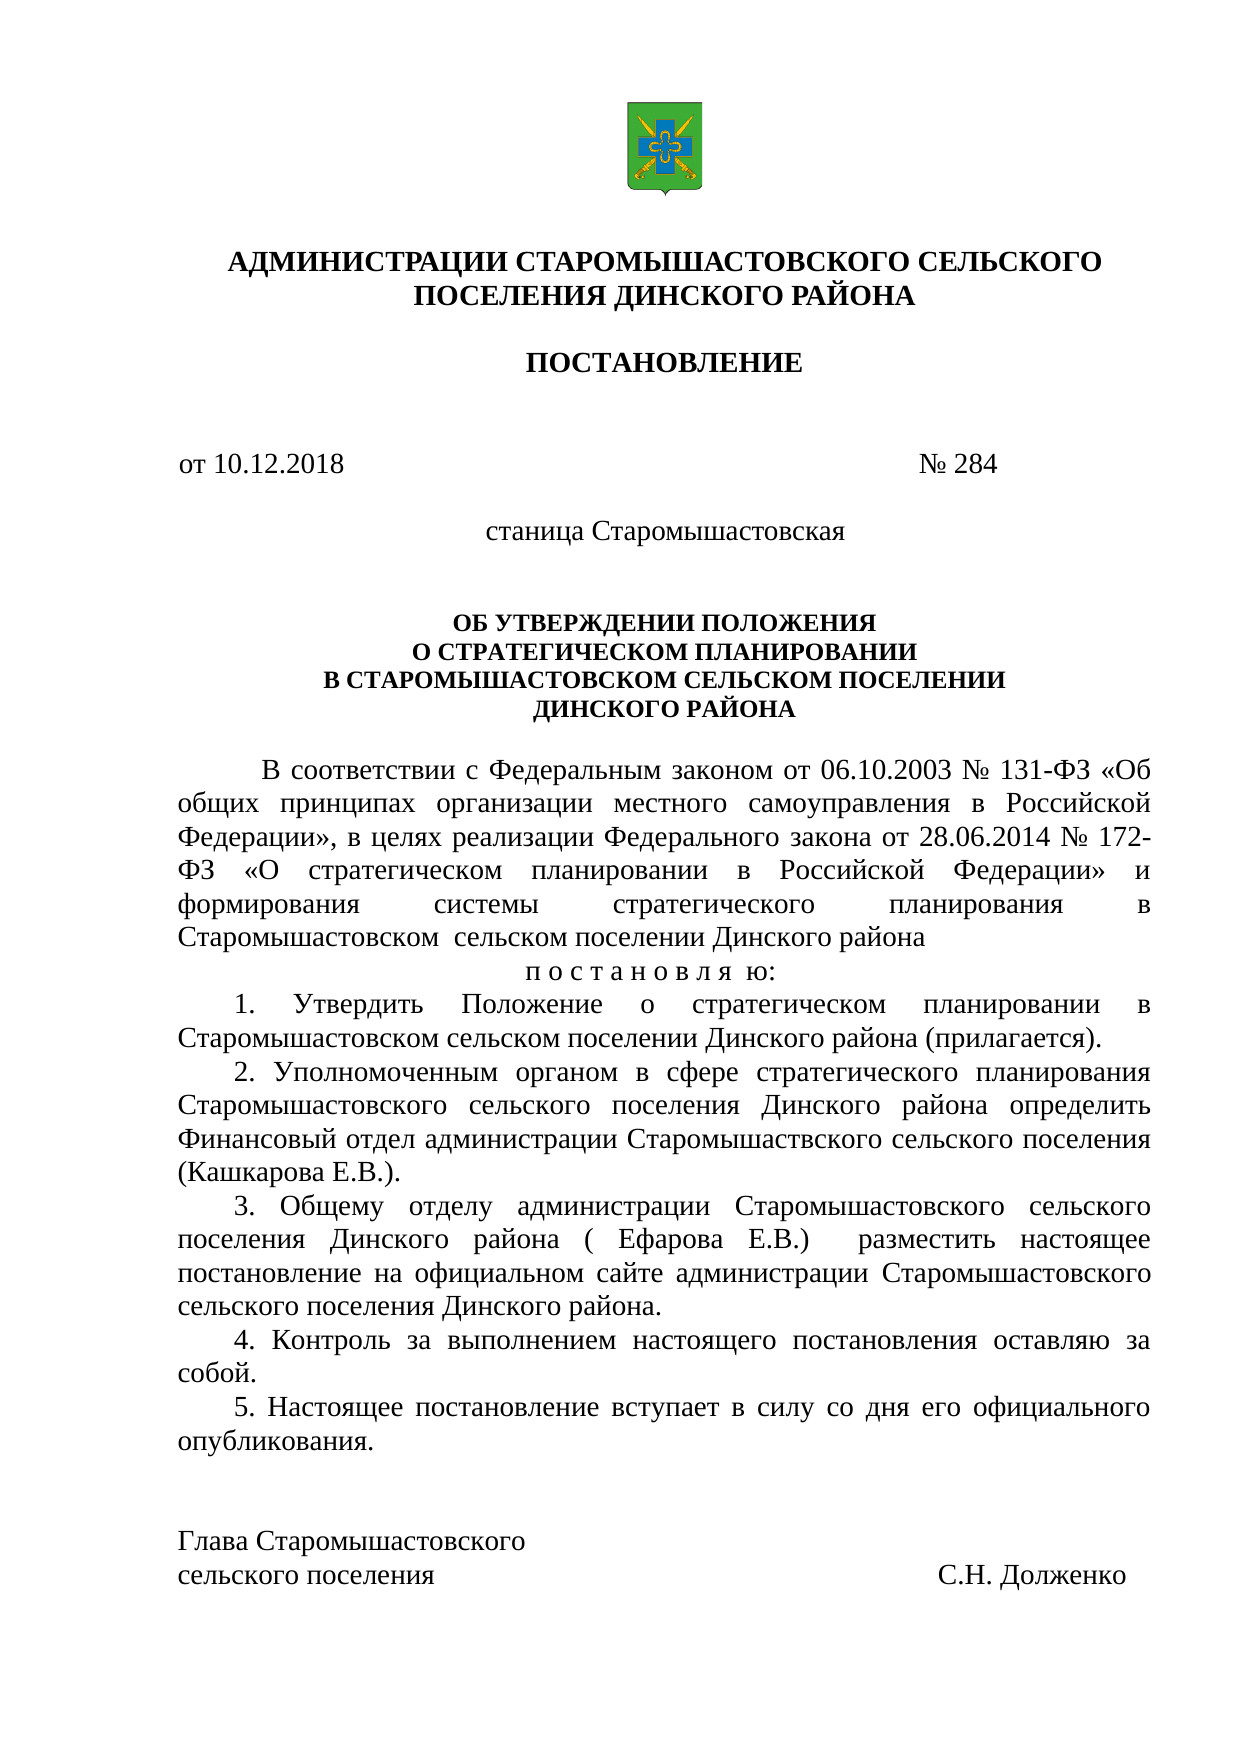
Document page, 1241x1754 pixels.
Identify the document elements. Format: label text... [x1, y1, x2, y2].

text от 10.12.2018 № 284 [177, 446, 1152, 479]
text 1. Утвердить Положение о стратегическом планировании в Старомышастовском сельском поселении Динского района (прилагается). [177, 987, 1152, 1054]
text 5. Настоящее постановление вступает в силу со дня его официального опубликования. [177, 1389, 1152, 1456]
title ДИНСКОГО РАЙОНА [177, 694, 1152, 723]
title О СТРАТЕГИЧЕСКОМ ПЛАНИРОВАНИИ [177, 637, 1152, 666]
text 2. Уполномоченным органом в сфере стратегического планирования Старомышастовского сельского поселения Динского района определить Финансовый отдел администрации Старомышаствского сельского поселения (Кашкарова Е.В.). [177, 1054, 1152, 1188]
text п о с т а н о в л я ю: [177, 953, 1152, 987]
title ОБ УТВЕРЖДЕНИИ ПОЛОЖЕНИЯ [177, 608, 1152, 637]
picture [627, 102, 703, 197]
text АДМИНИСТРАЦИИ СТАРОМЫШАСТОВСКОГО СЕЛЬСКОГО ПОСЕЛЕНИЯ ДИНСКОГО РАЙОНА [177, 244, 1152, 312]
text 3. Общему отделу администрации Старомышастовского сельского поселения Динского района ( Ефарова Е.В.) разместить настоящее постановление на официальном сайте администрации Старомышастовского сельского поселения Динского района. [177, 1188, 1152, 1322]
text Глава Старомышастовского [177, 1523, 1152, 1557]
title В СТАРОМЫШАСТОВСКОМ СЕЛЬСКОМ ПОСЕЛЕНИИ [177, 666, 1152, 694]
text В соответствии с Федеральным законом от 06.10.2003 № 131-ФЗ «Об общих принципах организации местного самоуправления в Российской Федерации», в целях реализации Федерального закона от 28.06.2014 № 172-ФЗ «О стратегическом планировании в Российской Федерации» и формирования системы стратегического планирования в Старомышастовском сельском поселении Динского района [177, 752, 1152, 953]
text станица Старомышастовская [177, 513, 1152, 546]
text постановление [177, 345, 1152, 379]
text 4. Контроль за выполнением настоящего постановления оставляю за собой. [177, 1322, 1152, 1389]
text сельского поселения С.Н. Долженко [177, 1557, 1152, 1590]
